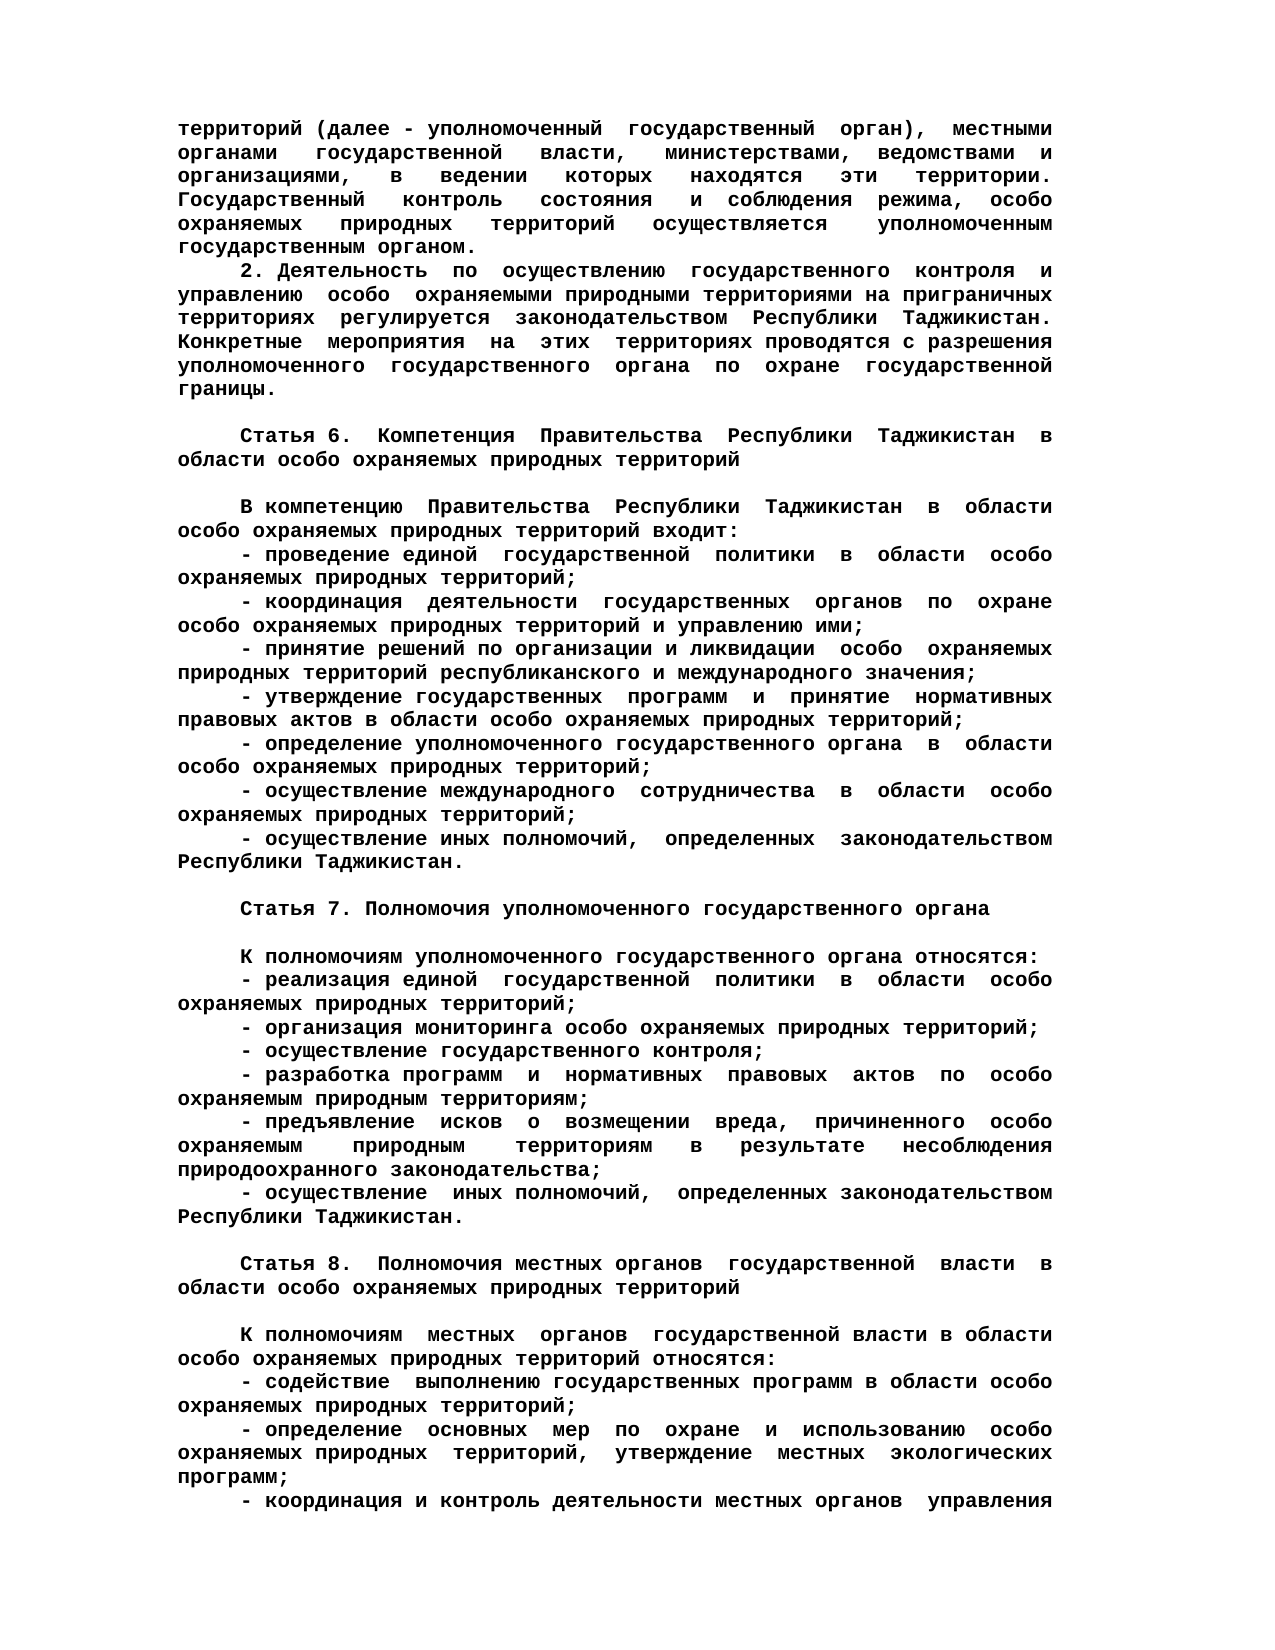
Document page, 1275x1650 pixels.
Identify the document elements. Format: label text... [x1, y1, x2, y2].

text Статья 6. Компетенция Правительства Республики Таджикистан в [177, 426, 1186, 449]
text - принятие решений по организации и ликвидации особо охраняемых [177, 638, 1186, 662]
text природных территорий республиканского и международного значения; [177, 662, 1186, 686]
text охраняемым природным территориям в результате несоблюдения [177, 1135, 1186, 1158]
text охраняемых природных территорий; [177, 993, 1186, 1017]
text Республики Таджикистан. [177, 1206, 1186, 1229]
text охраняемых природных территорий, утверждение местных экологических [177, 1442, 1186, 1466]
text - утверждение государственных программ и принятие нормативных [177, 686, 1186, 709]
text - предъявление исков о возмещении вреда, причиненного особо [177, 1111, 1186, 1135]
text Конкретные мероприятия на этих территориях проводятся с разрешения [177, 331, 1186, 354]
text К полномочиям местных органов государственной власти в области [177, 1324, 1186, 1348]
text территорий (далее - уполномоченный государственный орган), местными [177, 118, 1186, 142]
text государственным органом. [177, 236, 1186, 260]
text области особо охраняемых природных территорий [177, 1277, 1186, 1300]
text охраняемых природных территорий осуществляется уполномоченным [177, 213, 1186, 236]
text органами государственной власти, министерствами, ведомствами и [177, 142, 1186, 165]
text - содействие выполнению государственных программ в области особо [177, 1371, 1186, 1395]
text организациями, в ведении которых находятся эти территории. [177, 165, 1186, 189]
text охраняемых природных территорий; [177, 804, 1186, 827]
text охраняемым природным территориям; [177, 1088, 1186, 1111]
text Республики Таджикистан. [177, 851, 1186, 875]
text особо охраняемых природных территорий и управлению ими; [177, 615, 1186, 638]
text охраняемых природных территорий; [177, 1395, 1186, 1419]
text уполномоченного государственного органа по охране государственной [177, 354, 1186, 378]
text особо охраняемых природных территорий; [177, 757, 1186, 780]
text Статья 8. Полномочия местных органов государственной власти в [177, 1253, 1186, 1277]
text В компетенцию Правительства Республики Таджикистан в области [177, 496, 1186, 520]
text К полномочиям уполномоченного государственного органа относятся: [177, 946, 1186, 969]
text - проведение единой государственной политики в области особо [177, 544, 1186, 567]
text - осуществление иных полномочий, определенных законодательством [177, 827, 1186, 851]
text Статья 7. Полномочия уполномоченного государственного органа [177, 898, 1186, 922]
text - координация деятельности государственных органов по охране [177, 591, 1186, 615]
text особо охраняемых природных территорий относятся: [177, 1348, 1186, 1371]
text 2. Деятельность по осуществлению государственного контроля и [177, 260, 1186, 284]
text управлению особо охраняемыми природными территориями на приграничных [177, 284, 1186, 307]
text природоохранного законодательства; [177, 1158, 1186, 1182]
text - реализация единой государственной политики в области особо [177, 969, 1186, 993]
text - определение основных мер по охране и использованию особо [177, 1419, 1186, 1442]
text особо охраняемых природных территорий входит: [177, 520, 1186, 544]
text территориях регулируется законодательством Республики Таджикистан. [177, 307, 1186, 331]
text - определение уполномоченного государственного органа в области [177, 733, 1186, 757]
text - осуществление государственного контроля; [177, 1040, 1186, 1064]
text - организация мониторинга особо охраняемых природных территорий; [177, 1017, 1186, 1040]
text области особо охраняемых природных территорий [177, 449, 1186, 473]
text - осуществление международного сотрудничества в области особо [177, 780, 1186, 804]
text - координация и контроль деятельности местных органов управления [177, 1489, 1186, 1513]
text - осуществление иных полномочий, определенных законодательством [177, 1182, 1186, 1206]
text правовых актов в области особо охраняемых природных территорий; [177, 709, 1186, 733]
text охраняемых природных территорий; [177, 567, 1186, 591]
text границы. [177, 378, 1186, 402]
text - разработка программ и нормативных правовых актов по особо [177, 1064, 1186, 1088]
text Государственный контроль состояния и соблюдения режима, особо [177, 189, 1186, 213]
text программ; [177, 1466, 1186, 1489]
